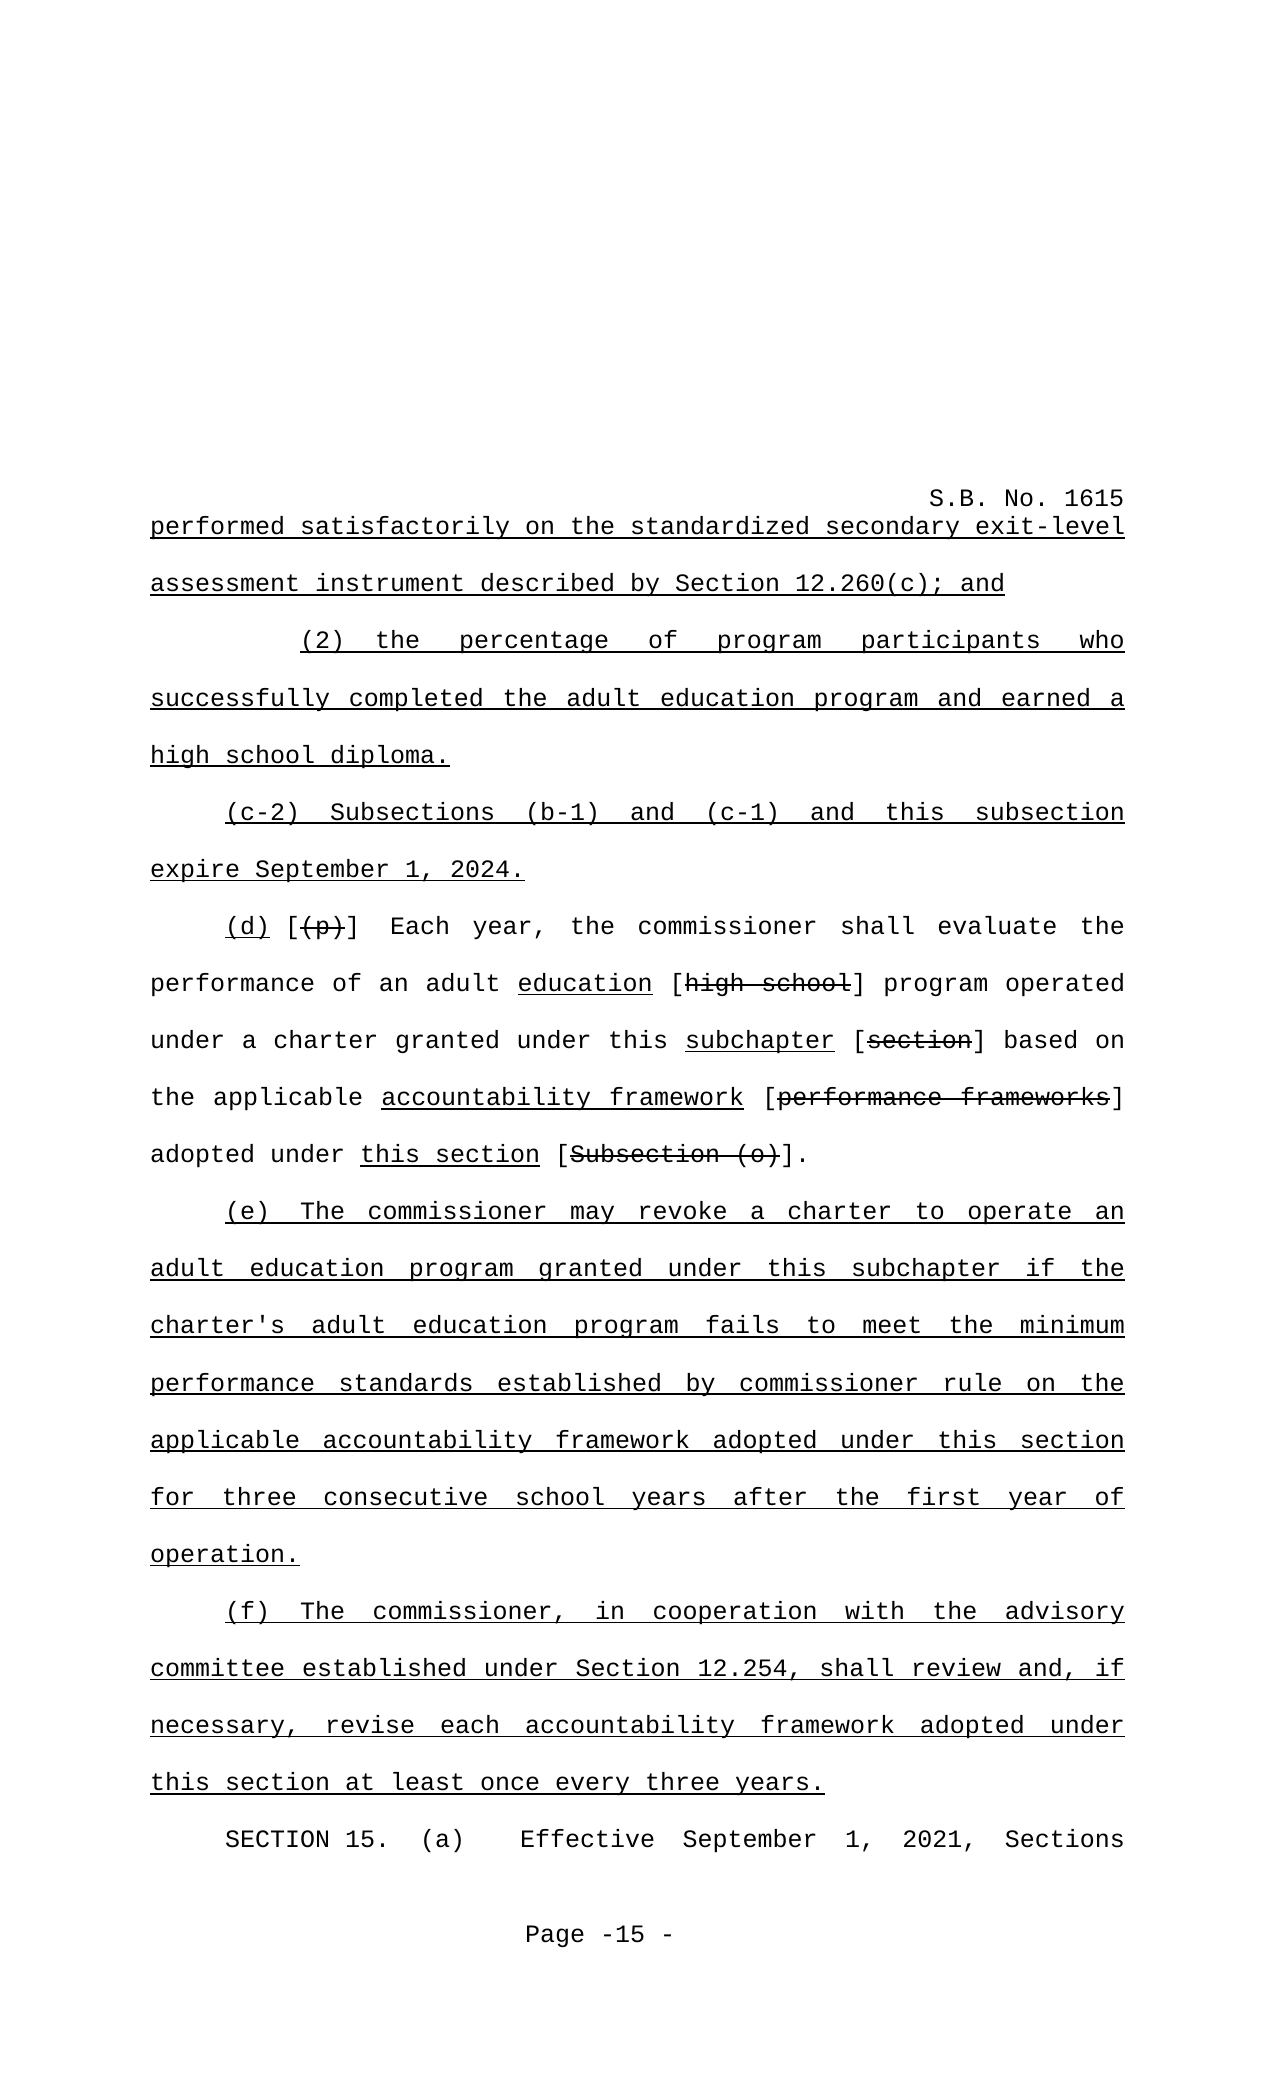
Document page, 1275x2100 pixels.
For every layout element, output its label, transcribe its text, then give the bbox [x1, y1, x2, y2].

text (e) The commissioner may revoke a charter to operate an adult education program granted under this subchapter if the charter's adult education program fails to meet the minimum performance standards established by commissioner rule on the applicable accountability framework adopted under this section for three consecutive school years after the first year of operation. [150, 1199, 1125, 1279]
text (f) The commissioner, in cooperation with the advisory committee established under Section 12.254, shall review and, if necessary, revise each accountability framework adopted under this section at least once every three years. [150, 1737, 1125, 1798]
text (f) The commissioner, in cooperation with the advisory committee established under Section 12.254, shall review and, if necessary, revise each accountability framework adopted under this section at least once every three years. [150, 1680, 1125, 1736]
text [150, 1827, 1125, 1855]
text (c-2) Subsections (b-1) and (c-1) and this subsection expire September 1, 2024. [150, 799, 1125, 885]
text (e) The commissioner may revoke a charter to operate an adult education program granted under this subchapter if the charter's adult education program fails to meet the minimum performance standards established by commissioner rule on the applicable accountability framework adopted under this section for three consecutive school years after the first year of operation. [150, 1395, 1125, 1450]
text (e) The commissioner may revoke a charter to operate an adult education program granted under this subchapter if the charter's adult education program fails to meet the minimum performance standards established by commissioner rule on the applicable accountability framework adopted under this section for three consecutive school years after the first year of operation. [150, 1509, 1125, 1570]
text (e) The commissioner may revoke a charter to operate an adult education program granted under this subchapter if the charter's adult education program fails to meet the minimum performance standards established by commissioner rule on the applicable accountability framework adopted under this section for three consecutive school years after the first year of operation. [150, 1281, 1125, 1336]
text (e) The commissioner may revoke a charter to operate an adult education program granted under this subchapter if the charter's adult education program fails to meet the minimum performance standards established by commissioner rule on the applicable accountability framework adopted under this section for three consecutive school years after the first year of operation. [150, 1452, 1125, 1508]
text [150, 514, 1125, 537]
text (e) The commissioner may revoke a charter to operate an adult education program granted under this subchapter if the charter's adult education program fails to meet the minimum performance standards established by commissioner rule on the applicable accountability framework adopted under this section for three consecutive school years after the first year of operation. [150, 1338, 1125, 1393]
text (f) The commissioner, in cooperation with the advisory committee established under Section 12.254, shall review and, if necessary, revise each accountability framework adopted under this section at least once every three years. [150, 1598, 1125, 1679]
text (d) [(p)] Each year, the commissioner shall evaluate the performance of an adult education [high school] program operated under a charter granted under this subchapter [section] based on the applicable accountability framework [performance frameworks] adopted under this section [Subsection (o)]. [150, 913, 1125, 1170]
text (2) the percentage of program participants who successfully completed the adult education program and earned a high school diploma. [150, 628, 1125, 708]
text (2) the percentage of program participants who successfully completed the adult education program and earned a high school diploma. [150, 710, 1125, 771]
